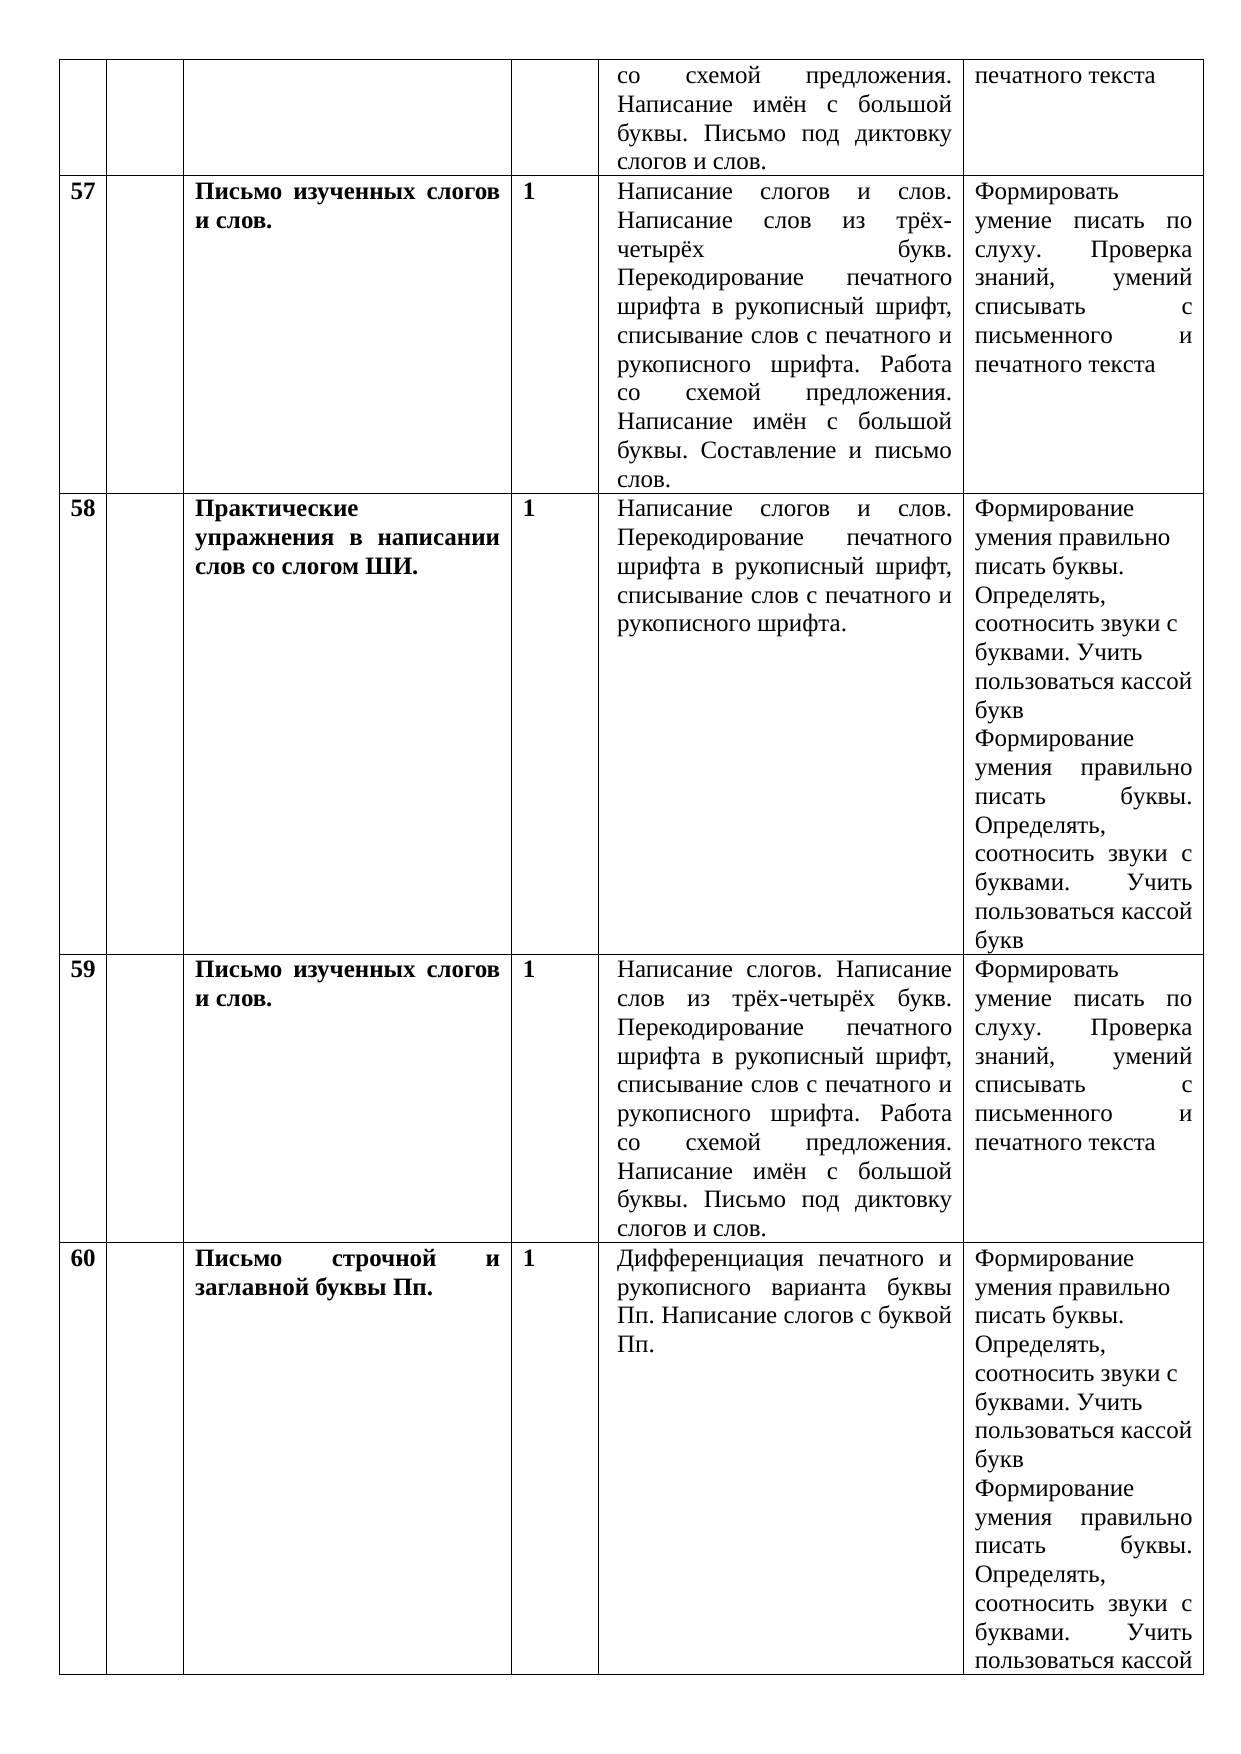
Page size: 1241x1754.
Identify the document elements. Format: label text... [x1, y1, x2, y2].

table_cell 57 [60, 176, 106, 492]
table_cell 1 [512, 176, 598, 492]
table_cell Формировать умение писать по слуху. Проверка знаний, умений списывать с письменного и печатного текста [964, 176, 1203, 492]
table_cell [964, 60, 1203, 175]
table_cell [599, 60, 963, 175]
table_cell 1 [512, 60, 598, 175]
table_cell 1 [512, 1243, 598, 1674]
table_cell Письмо изученных слогов и слов. [184, 955, 511, 1242]
table_cell 60 [60, 1243, 106, 1674]
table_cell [184, 1243, 511, 1674]
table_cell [599, 1243, 963, 1674]
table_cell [184, 60, 511, 175]
table_cell Практические упражнения в написании слов со слогом ШИ. [184, 494, 511, 953]
table_cell [107, 176, 183, 492]
table_cell Письмо изученных слогов и слов. [184, 176, 511, 492]
table_cell Формировать умение писать по слуху. Проверка знаний, умений списывать с письменного и печатного текста [964, 955, 1203, 1242]
table_cell Написание слогов и слов. Перекодирование печатного шрифта в рукописный шрифт, списывание слов с печатного и рукописного шрифта. [599, 494, 963, 953]
table_cell Написание слогов и слов. Написание слов из трёх-четырёх букв. Перекодирование печатного шрифта в рукописный шрифт, списывание слов с печатного и рукописного шрифта. Работа со схемой предложения. Написание имён с большой буквы. Составление и письмо слов. [599, 176, 963, 492]
table_cell 58 [60, 494, 106, 953]
table_cell [107, 494, 183, 953]
table_cell 1 [512, 494, 598, 953]
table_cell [964, 1243, 1203, 1674]
table_cell 59 [60, 955, 106, 1242]
table_cell 1 [512, 955, 598, 1242]
table_cell [107, 955, 183, 1242]
table_cell [107, 60, 183, 175]
table_cell 56 [60, 60, 106, 175]
table_cell [107, 1243, 183, 1674]
